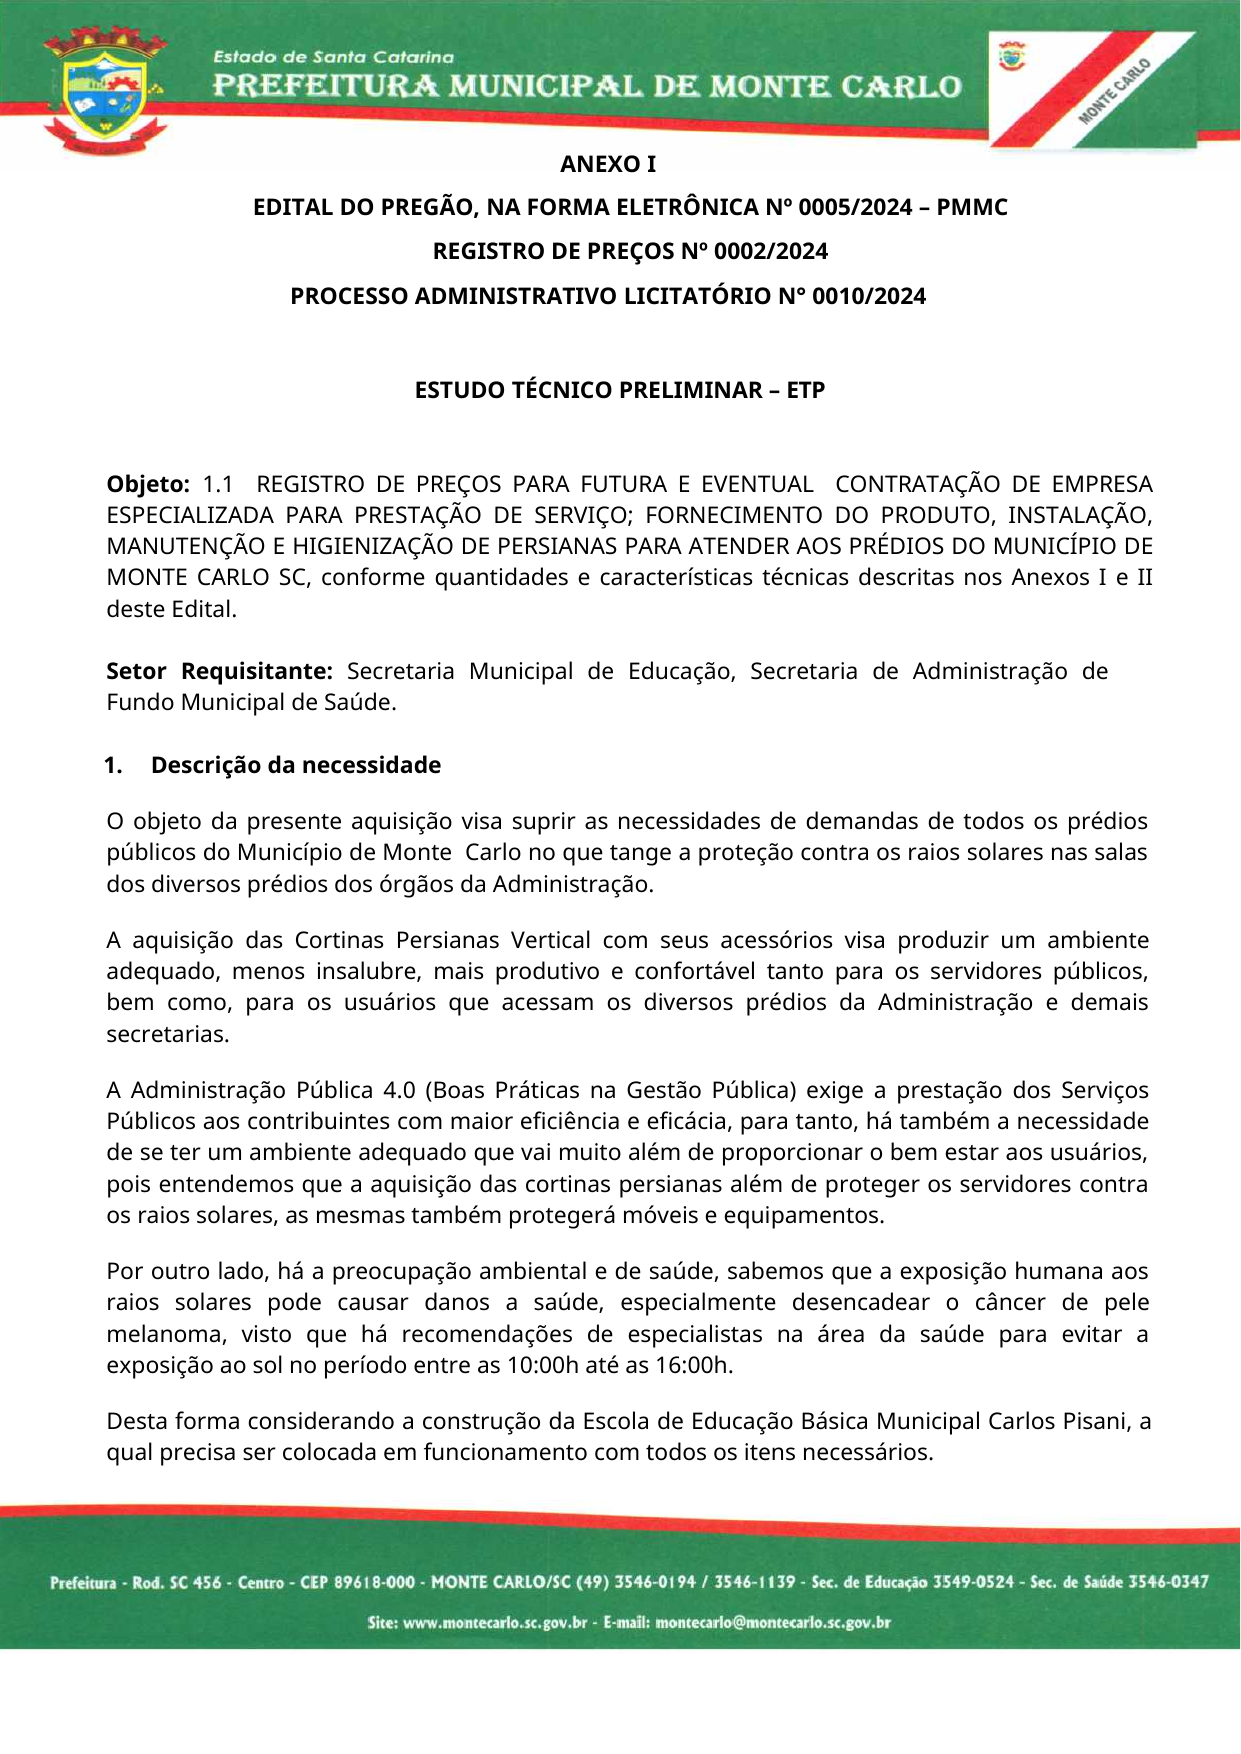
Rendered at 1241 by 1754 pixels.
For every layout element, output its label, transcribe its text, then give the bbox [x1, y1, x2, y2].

subtitle Descrição da necessidade [103, 749, 1110, 780]
text Objeto: 1.1 REGISTRO DE PREÇOS PARA FUTURA E EVENTUAL CONTRATAÇÃO DE EMPRESA ESPECIALIZADA PARA PRESTAÇÃO DE SERVIÇO; FORNECIMENTO DO PRODUTO, INSTALAÇÃO, MANUTENÇÃO E HIGIENIZAÇÃO DE PERSIANAS PARA ATENDER AOS PRÉDIOS DO MUNICÍPIO DE MONTE CARLO SC, conforme quantidades e características técnicas descritas nos Anexos I e II deste Edital. [106, 468, 1154, 624]
text O objeto da presente aquisição visa suprir as necessidades de demandas de todos os prédios públicos do Município de Monte Carlo no que tange a proteção contra os raios solares nas salas dos diversos prédios dos órgãos da Administração. [106, 805, 1151, 899]
text ESTUDO TÉCNICO PRELIMINAR – ETP [320, 374, 920, 405]
text PROCESSO ADMINISTRATIVO LICITATÓRIO N° 0010/2024 [106, 280, 1110, 311]
text REGISTRO DE PREÇOS Nº 0002/2024 [108, 235, 1153, 266]
list Desta forma considerando a construção da Escola de Educação Básica Municipal Carlos Pisani, a qual precisa ser colocada em funcionamento com todos os itens necessários. [106, 1405, 1154, 1468]
picture [0, 1500, 1241, 1654]
text Setor Requisitante: Secretaria Municipal de Educação, Secretaria de Administração de Fundo Municipal de Saúde. [106, 655, 1110, 718]
text A aquisição das Cortinas Persianas Vertical com seus acessórios visa produzir um ambiente adequado, menos insalubre, mais produtivo e confortável tanto para os servidores públicos, bem como, para os usuários que acessam os diversos prédios da Administração e demais secretarias. [106, 924, 1151, 1049]
text A Administração Pública 4.0 (Boas Práticas na Gestão Pública) exige a prestação dos Serviços Públicos aos contribuintes com maior eficiência e eficácia, para tanto, há também a necessidade de se ter um ambiente adequado que vai muito além de proporcionar o bem estar aos usuários, pois entendemos que a aquisição das cortinas persianas além de proteger os servidores contra os raios solares, as mesmas também protegerá móveis e equipamentos. [106, 1074, 1151, 1230]
text Por outro lado, há a preocupação ambiental e de saúde, sabemos que a exposição humana aos raios solares pode causar danos a saúde, especialmente desencadear o câncer de pele melanoma, visto que há recomendações de especialistas na área da saúde para evitar a exposição ao sol no período entre as 10:00h até as 16:00h. [106, 1255, 1151, 1380]
text EDITAL DO PREGÃO, NA FORMA ELETRÔNICA Nº 0005/2024 – PMMC [108, 191, 1153, 222]
picture [0, 0, 1241, 171]
text ANEXO I [106, 148, 1110, 179]
